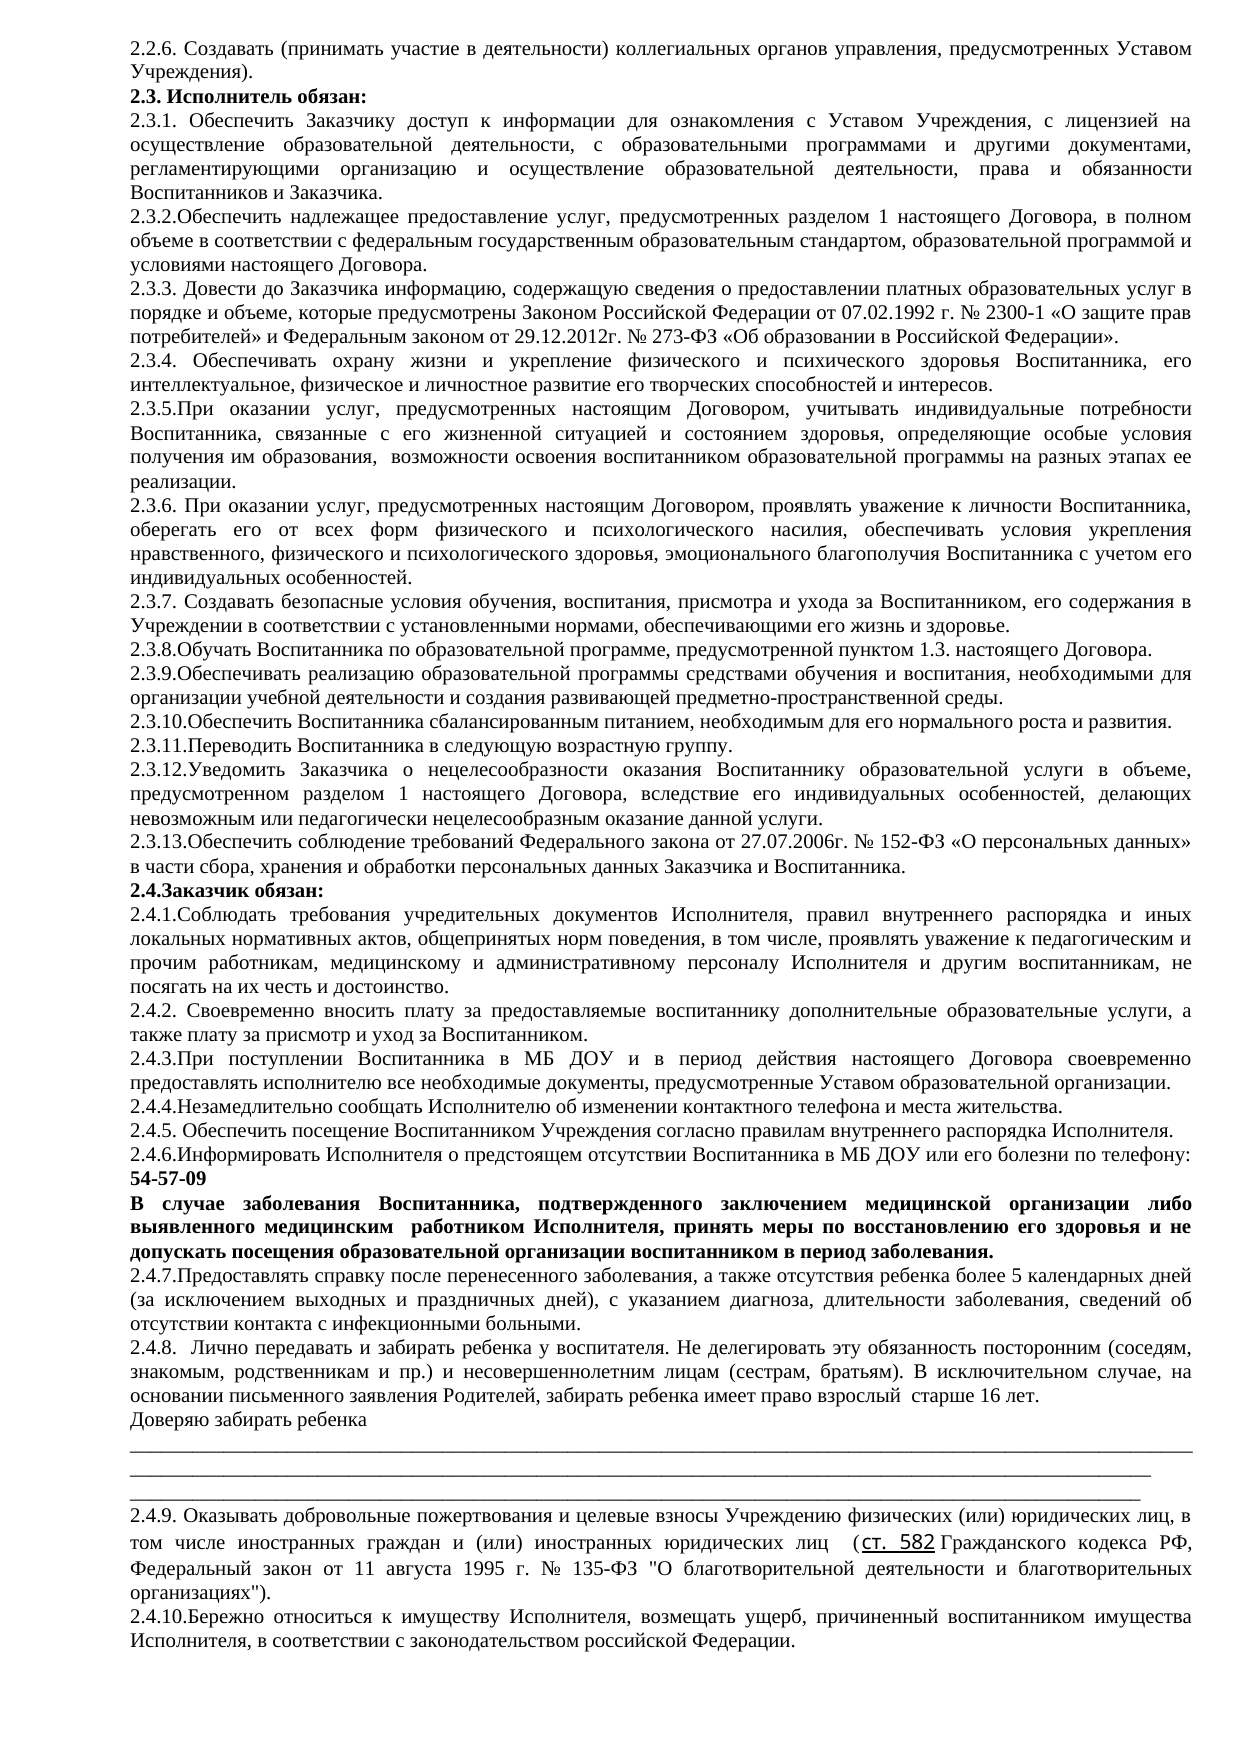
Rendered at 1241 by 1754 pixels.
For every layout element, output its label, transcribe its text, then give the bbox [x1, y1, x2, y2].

text 2.2.6. Создавать (принимать участие в деятельности) коллегиальных органов управления, предусмотренных Уставом Учреждения). [130, 35, 1193, 83]
text 2.3.5.При оказании услуг, предусмотренных настоящим Договором, учитывать индивидуальные потребности Воспитанника, связанные с его жизненной ситуацией и состоянием здоровья, определяющие особые условия получения им образования, возможности освоения воспитанником образовательной программы на разных этапах ее реализации. [130, 396, 1193, 493]
text 2.3.3. Довести до Заказчика информацию, содержащую сведения о предоставлении платных образовательных услуг в порядке и объеме, которые предусмотрены Законом Российской Федерации от 07.02.1992 г. № 2300-1 «О защите прав потребителей» и Федеральным законом от 29.12.2012г. № 273-ФЗ «Об образовании в Российской Федерации». [130, 276, 1193, 348]
text 2.3.1. Обеспечить Заказчику доступ к информации для ознакомления с Уставом Учреждения, с лицензией на осуществление образовательной деятельности, с образовательными программами и другими документами, регламентирующими организацию и осуществление образовательной деятельности, права и обязанности Воспитанников и Заказчика. [130, 108, 1193, 204]
text 2.4.5. Обеспечить посещение Воспитанником Учреждения согласно правилам внутреннего распорядка Исполнителя. [130, 1118, 1193, 1142]
text 2.3.6. При оказании услуг, предусмотренных настоящим Договором, проявлять уважение к личности Воспитанника, оберегать его от всех форм физического и психологического насилия, обеспечивать условия укрепления нравственного, физического и психологического здоровья, эмоционального благополучия Воспитанника с учетом его индивидуальных особенностей. [130, 493, 1193, 589]
text 2.3.8.Обучать Воспитанника по образовательной программе, предусмотренной пунктом 1.3. настоящего Договора. [130, 637, 1193, 661]
text 2.3.2.Обеспечить надлежащее предоставление услуг, предусмотренных разделом 1 настоящего Договора, в полном объеме в соответствии с федеральным государственным образовательным стандартом, образовательной программой и условиями настоящего Договора. [130, 204, 1193, 276]
text 2.3.10.Обеспечить Воспитанника сбалансированным питанием, необходимым для его нормального роста и развития. [130, 709, 1193, 733]
text __________________________________________________________________________________________________ [130, 1455, 1193, 1479]
text 2.3.7. Создавать безопасные условия обучения, воспитания, присмотра и ухода за Воспитанником, его содержания в Учреждении в соответствии с установленными нормами, обеспечивающими его жизнь и здоровье. [130, 589, 1193, 637]
text 2.3.12.Уведомить Заказчика о нецелесообразности оказания Воспитаннику образовательной услуги в объеме, предусмотренном разделом 1 настоящего Договора, вследствие его индивидуальных особенностей, делающих невозможным или педагогически нецелесообразным оказание данной услуги. [130, 757, 1193, 829]
text 2.4.7.Предоставлять справку после перенесенного заболевания, а также отсутствия ребенка более 5 календарных дней (за исключением выходных и праздничных дней), с указанием диагноза, длительности заболевания, сведений об отсутствии контакта с инфекционными больными. [130, 1263, 1193, 1335]
text 2.3.13.Обеспечить соблюдение требований Федерального закона от 27.07.2006г. № 152-ФЗ «О персональных данных» в части сбора, хранения и обработки персональных данных Заказчика и Воспитанника. [130, 829, 1193, 878]
text 2.4.4.Незамедлительно сообщать Исполнителю об изменении контактного телефона и места жительства. [130, 1094, 1193, 1118]
text 2.3.9.Обеспечивать реализацию образовательной программы средствами обучения и воспитания, необходимыми для организации учебной деятельности и создания развивающей предметно-пространственной среды. [130, 661, 1193, 709]
text _________________________________________________________________________________________________ [130, 1479, 1193, 1503]
text 2.3. Исполнитель обязан: [130, 83, 1193, 108]
text 2.4.8. Лично передавать и забирать ребенка у воспитателя. Не делегировать эту обязанность посторонним (соседям, знакомым, родственникам и пр.) и несовершеннолетним лицам (сестрам, братьям). В исключительном случае, на основании письменного заявления Родителей, забирать ребенка имеет право взрослый старше 16 лет. [130, 1335, 1193, 1407]
text 2.4.1.Соблюдать требования учредительных документов Исполнителя, правил внутреннего распорядка и иных локальных нормативных актов, общепринятых норм поведения, в том числе, проявлять уважение к педагогическим и прочим работникам, медицинскому и административному персоналу Исполнителя и другим воспитанникам, не посягать на их честь и достоинство. [130, 902, 1193, 998]
text 2.4.9. Оказывать добровольные пожертвования и целевые взносы Учреждению физических (или) юридических лиц, в том числе иностранных граждан и (или) иностранных юридических лиц (ст. 582 Гражданского кодекса РФ, Федеральный закон от 11 августа 1995 г. № 135-ФЗ "О благотворительной деятельности и благотворительных организациях"). [130, 1503, 1193, 1604]
text 2.4.3.При поступлении Воспитанника в МБ ДОУ и в период действия настоящего Договора своевременно предоставлять исполнителю все необходимые документы, предусмотренные Уставом образовательной организации. [130, 1046, 1193, 1094]
text В случае заболевания Воспитанника, подтвержденного заключением медицинской организации либо выявленного медицинским работником Исполнителя, принять меры по восстановлению его здоровья и не допускать посещения образовательной организации воспитанником в период заболевания. [130, 1190, 1193, 1263]
text 2.4.6.Информировать Исполнителя о предстоящем отсутствии Воспитанника в МБ ДОУ или его болезни по телефону: 54-57-09 [130, 1142, 1193, 1190]
text 2.3.4. Обеспечивать охрану жизни и укрепление физического и психического здоровья Воспитанника, его интеллектуальное, физическое и личностное развитие его творческих способностей и интересов. [130, 348, 1193, 396]
text 2.4.10.Бережно относиться к имуществу Исполнителя, возмещать ущерб, причиненный воспитанником имущества Исполнителя, в соответствии с законодательством российской Федерации. [130, 1604, 1193, 1652]
text Доверяю забирать ребенка ______________________________________________________________________________________________________ [130, 1407, 1193, 1452]
text 2.4.2. Своевременно вносить плату за предоставляемые воспитаннику дополнительные образовательные услуги, а также плату за присмотр и уход за Воспитанником. [130, 998, 1193, 1046]
text 2.4.Заказчик обязан: [130, 878, 1193, 902]
text 2.3.11.Переводить Воспитанника в следующую возрастную группу. [130, 733, 1193, 757]
